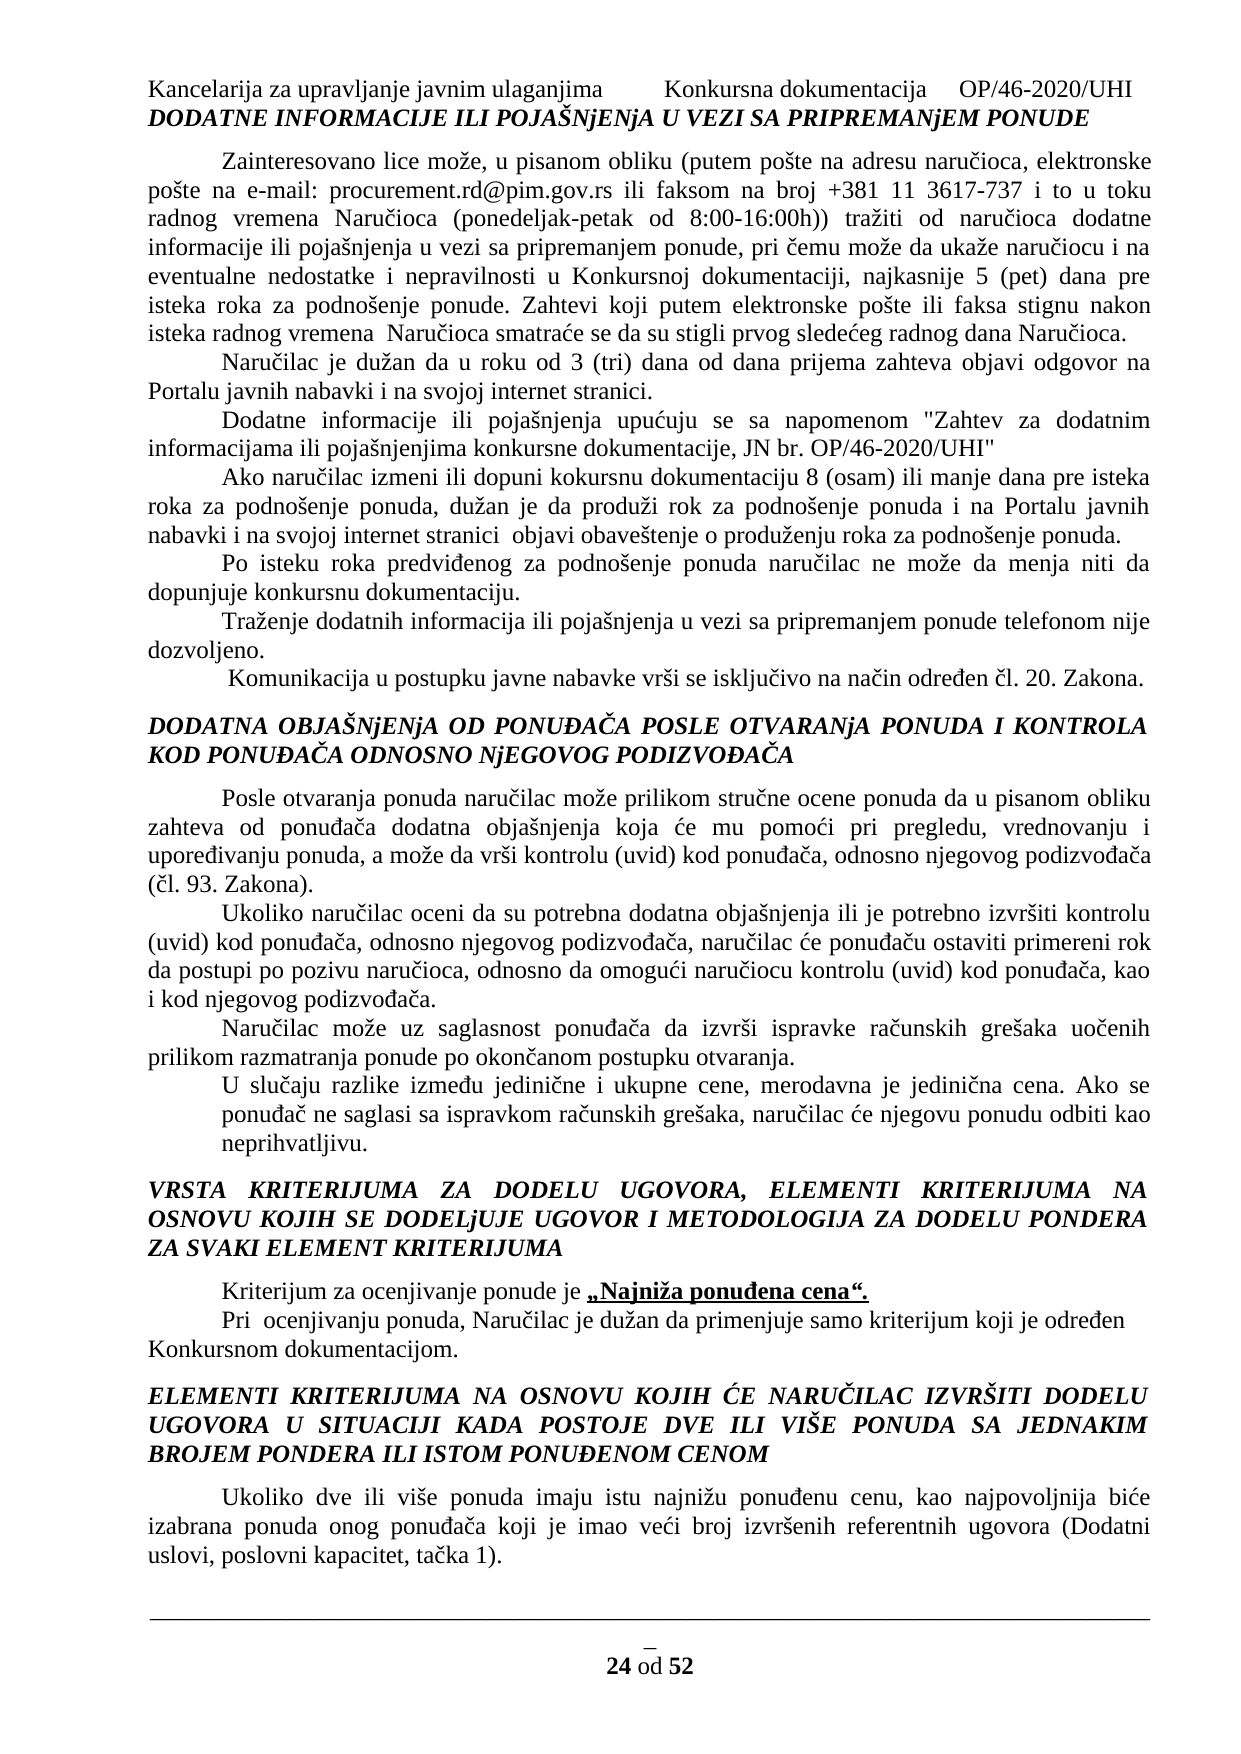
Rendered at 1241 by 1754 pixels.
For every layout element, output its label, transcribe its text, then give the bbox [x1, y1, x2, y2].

text Ukoliko naručilac oceni da su potrebna dodatna objašnjenja ili je potrebno izvršiti kontrolu (uvid) kod ponuđača, odnosno njegovog podizvođača, naručilac će ponuđaču ostaviti primereni rok da postupi po pozivu naručioca, odnosno da omogući naručiocu kontrolu (uvid) kod ponuđača, kao i kod njegovog podizvođača. [148, 898, 1152, 1013]
subtitle DODATNE INFORMACIJE ILI POJAŠNјENјA U VEZI SA PRIPREMANјEM PONUDE [148, 103, 1152, 131]
text Traženje dodatnih informacija ili pojašnjenja u vezi sa pripremanjem ponude telefonom nije dozvolјeno. [148, 606, 1152, 663]
text Naručilac može uz saglasnost ponuđača da izvrši ispravke računskih grešaka uočenih prilikom razmatranja ponude po okončanom postupku otvaranja. [148, 1013, 1152, 1071]
text Komunikacija u postupku javne nabavke vrši se isklјučivo na način određen čl. 20. Zakona. [148, 663, 1152, 692]
text Zainteresovano lice može, u pisanom obliku (putem pošte na adresu naručioca, elektronske pošte na e-mail: procurement.rd@pim.gov.rs ili faksom na broj +381 11 3617-737 i to u toku radnog vremena Naručioca (ponedeljak-petak od 8:00-16:00h)) tražiti od naručioca dodatne informacije ili pojašnjenja u vezi sa pripremanjem ponude, pri čemu može da ukaže naručiocu i na eventualne nedostatke i nepravilnosti u Konkursnoj dokumentaciji, najkasnije 5 (pet) dana pre isteka roka za podnošenje ponude. Zahtevi koji putem elektronske pošte ili faksa stignu nakon isteka radnog vremena Naručioca smatraće se da su stigli prvog sledećeg radnog dana Naručioca. [148, 146, 1152, 347]
text Posle otvaranja ponuda naručilac može prilikom stručne ocene ponuda da u pisanom obliku zahteva od ponuđača dodatna objašnjenja koja će mu pomoći pri pregledu, vrednovanju i upoređivanju ponuda, a može da vrši kontrolu (uvid) kod ponuđača, odnosno njegovog podizvođača (čl. 93. Zakona). [148, 783, 1152, 898]
text Po isteku roka predviđenog za podnošenje ponuda naručilac ne može da menja niti da dopunjuje konkursnu dokumentaciju. [148, 548, 1152, 606]
text Naručilac je dužan da u roku od 3 (tri) dana od dana prijema zahteva objavi odgovor na Portalu javnih nabavki i na svojoj internet stranici. [148, 347, 1152, 405]
text Pri ocenjivanju ponuda, Naručilac je dužan da primenjuje samo kriterijum koji je određen Konkursnom dokumentacijom. [148, 1305, 1152, 1363]
text Dodatne informacije ili pojašnjenja upućuju se sa napomenom "Zahtev za dodatnim informacijama ili pojašnjenjima konkursne dokumentacije, JN br. OP/46-2020/UHI" [148, 405, 1152, 462]
text Ako naručilac izmeni ili dopuni kokursnu dokumentaciju 8 (osam) ili manje dana pre isteka roka za podnošenje ponuda, dužan je da produži rok za podnošenje ponuda i na Portalu javnih nabavki i na svojoj internet stranici objavi obaveštenje o produženju roka za podnošenje ponuda. [148, 462, 1152, 548]
text Ukoliko dve ili više ponuda imaju istu najnižu ponuđenu cenu, kao najpovolјnija biće izabrana ponuda onog ponuđača koji je imao veći broj izvršenih referentnih ugovora (Dodatni uslovi, poslovni kapacitet, tačka 1). [148, 1482, 1152, 1568]
subtitle VRSTA KRITERIJUMA ZA DODELU UGOVORA, ELEMENTI KRITERIJUMA NA OSNOVU KOJIH SE DODELjUJE UGOVOR I METODOLOGIJA ZA DODELU PONDERA ZA SVAKI ELEMENT KRITERIJUMA [148, 1176, 1152, 1262]
subtitle ELEMENTI KRITERIJUMA NA OSNOVU KOJIH ĆE NARUČILAC IZVRŠITI DODELU UGOVORA U SITUACIJI KADA POSTOJE DVE ILI VIŠE PONUDA SA JEDNAKIM BROJEM PONDERA ILI ISTOM PONUĐENOM CENOM [148, 1381, 1152, 1468]
subtitle DODATNA OBJAŠNјENјA OD PONUĐAČA POSLE OTVARANјA PONUDA I KONTROLA KOD PONUĐAČA ODNOSNO NјEGOVOG PODIZVOĐAČA [148, 711, 1152, 768]
text Kriterijum za ocenjivanje ponude je „Najniža ponuđena cena“. [148, 1276, 1152, 1305]
text U slučaju razlike između jedinične i ukupne cene, merodavna je jedinična cena. Ako se ponuđač ne saglasi sa ispravkom računskih grešaka, naručilac će njegovu ponudu odbiti kao neprihvatlјivu. [221, 1071, 1152, 1157]
